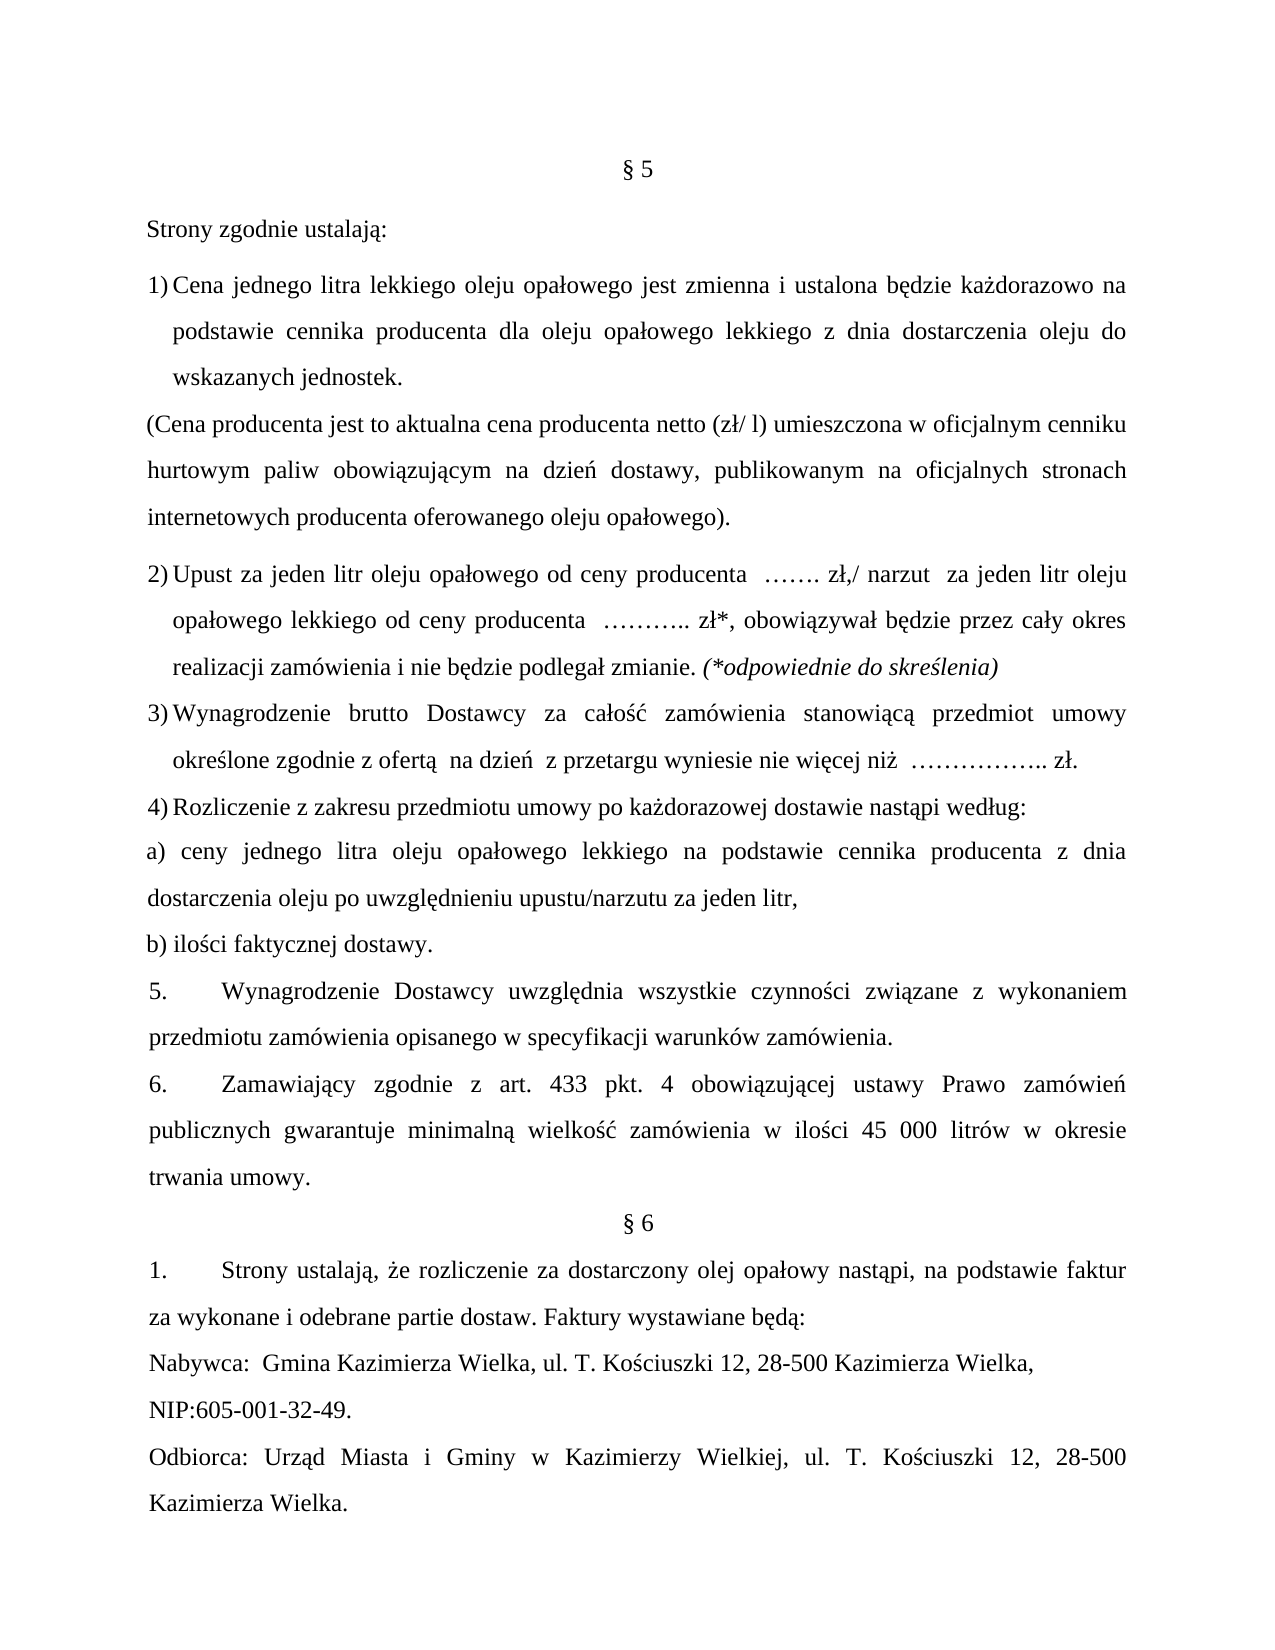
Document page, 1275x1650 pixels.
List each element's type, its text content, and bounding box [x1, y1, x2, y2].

text (Cena producenta jest to aktualna cena producenta netto (zł/ l) umieszczona w oficjalnym cenniku hurtowym paliw obowiązującym na dzień dostawy, publikowanym na oficjalnych stronach internetowych producenta oferowanego oleju opałowego). [146, 409, 1128, 530]
list Upust za jeden litr oleju opałowego od ceny producenta ……. zł,/ narzut za jeden litr oleju opałowego lekkiego od ceny producenta ……….. zł*, obowiązywał będzie przez cały okres realizacji zamówienia i nie będzie podlegał zmianie. (*odpowiednie do skreślenia) [147, 559, 1128, 681]
text § 5 [147, 154, 1127, 183]
list Zamawiający zgodnie z art. 433 pkt. 4 obowiązującej ustawy Prawo zamówień publicznych gwarantuje minimalną wielkość zamówienia w ilości 45 000 litrów w okresie trwania umowy. [148, 1069, 1128, 1191]
list Wynagrodzenie Dostawcy uwzględnia wszystkie czynności związane z wykonaniem przedmiotu zamówienia opisanego w specyfikacji warunków zamówienia. [148, 976, 1128, 1051]
list Strony ustalają, że rozliczenie za dostarczony olej opałowy nastąpi, na podstawie faktur za wykonane i odebrane partie dostaw. Faktury wystawiane będą: [148, 1255, 1128, 1330]
list Wynagrodzenie brutto Dostawcy za całość zamówienia stanowiącą przedmiot umowy określone zgodnie z ofertą na dzień z przetargu wyniesie nie więcej niż …………….. zł. [147, 698, 1128, 773]
list Rozliczenie z zakresu przedmiotu umowy po każdorazowej dostawie nastąpi według: [147, 792, 1128, 820]
text a) ceny jednego litra oleju opałowego lekkiego na podstawie cennika producenta z dnia dostarczenia oleju po uwzględnieniu upustu/narzutu za jeden litr, [146, 836, 1128, 911]
text b) ilości faktycznej dostawy. [146, 929, 1128, 958]
text Odbiorca: Urząd Miasta i Gminy w Kazimierzy Wielkiej, ul. T. Kościuszki 12, 28-500 Kazimierza Wielka. [148, 1442, 1128, 1517]
list Cena jednego litra lekkiego oleju opałowego jest zmienna i ustalona będzie każdorazowo na podstawie cennika producenta dla oleju opałowego lekkiego z dnia dostarczenia oleju do wskazanych jednostek. [147, 270, 1128, 391]
text § 6 [148, 1208, 1128, 1237]
text Nabywca: Gmina Kazimierza Wielka, ul. T. Kościuszki 12, 28-500 Kazimierza Wielka, [148, 1348, 1128, 1377]
text Strony zgodnie ustalają: [146, 214, 1128, 243]
text NIP:605-001-32-49. [148, 1395, 1128, 1424]
